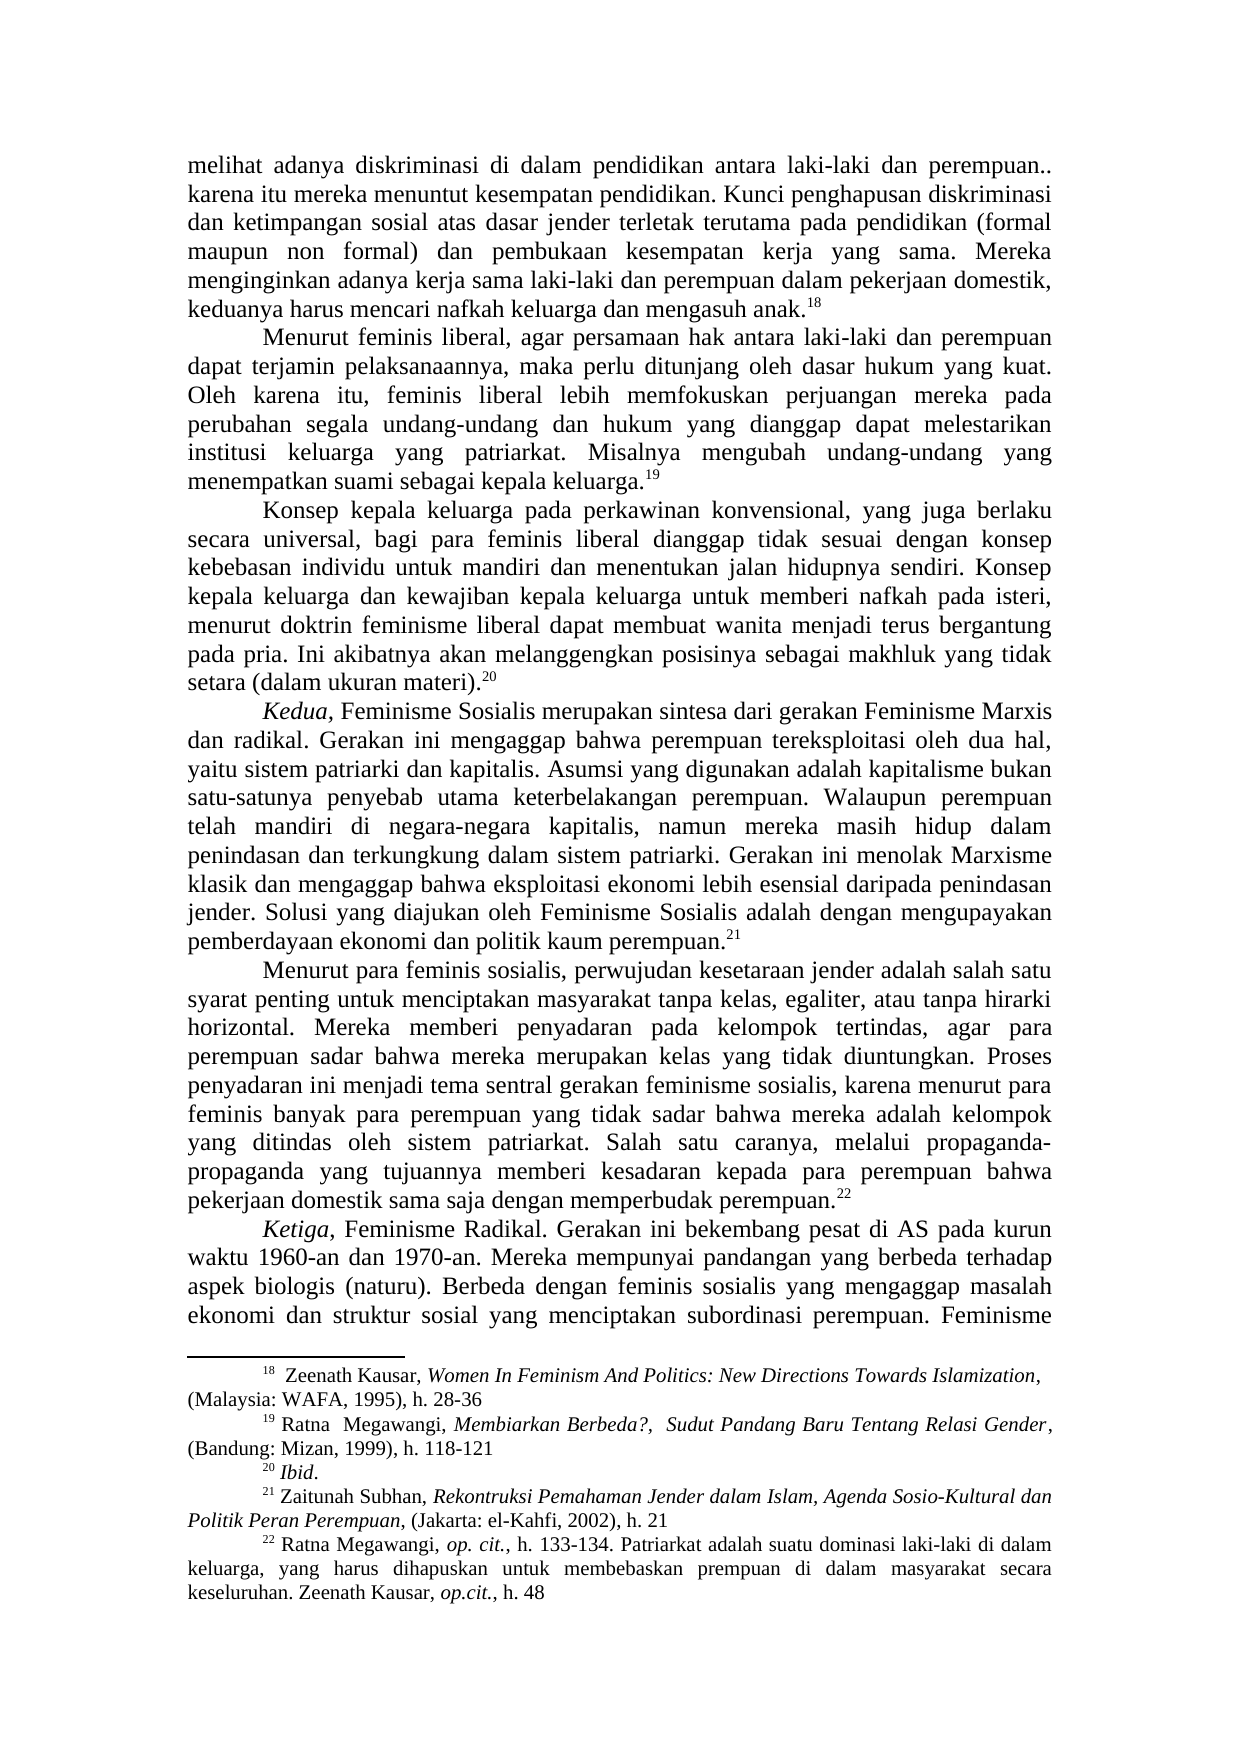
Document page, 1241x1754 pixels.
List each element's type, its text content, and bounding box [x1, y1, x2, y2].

subtitle Menurut feminis liberal, agar persamaan hak antara laki-laki dan perempuan dapat terjamin pelaksanaannya, maka perlu ditunjang oleh dasar hukum yang kuat. Oleh karena itu, feminis liberal lebih memfokuskan perjuangan mereka pada perubahan segala undang-undang dan hukum yang dianggap dapat melestarikan institusi keluarga yang patriarkat. Misalnya mengubah undang-undang yang menempatkan suami sebagai kepala keluarga. [187, 322, 1053, 495]
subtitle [187, 1214, 1053, 1329]
subtitle Konsep kepala keluarga pada perkawinan konvensional, yang juga berlaku secara universal, bagi para feminis liberal dianggap tidak sesuai dengan konsep kebebasan individu untuk mandiri dan menentukan jalan hidupnya sendiri. Konsep kepala keluarga dan kewajiban kepala keluarga untuk memberi nafkah pada isteri, menurut doktrin feminisme liberal dapat membuat wanita menjadi terus bergantung pada pria. Ini akibatnya akan melanggengkan posisinya sebagai makhluk yang tidak setara (dalam ukuran materi). [187, 495, 1053, 696]
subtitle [187, 150, 1053, 322]
subtitle Menurut para feminis sosialis, perwujudan kesetaraan jender adalah salah satu syarat penting untuk menciptakan masyarakat tanpa kelas, egaliter, atau tanpa hirarki horizontal. Mereka memberi penyadaran pada kelompok tertindas, agar para perempuan sadar bahwa mereka merupakan kelas yang tidak diuntungkan. Proses penyadaran ini menjadi tema sentral gerakan feminisme sosialis, karena menurut para feminis banyak para perempuan yang tidak sadar bahwa mereka adalah kelompok yang ditindas oleh sistem patriarkat. Salah satu caranya, melalui propaganda-propaganda yang tujuannya memberi kesadaran kepada para perempuan bahwa pekerjaan domestik sama saja dengan memperbudak perempuan. [187, 955, 1053, 1214]
subtitle Kedua, Feminisme Sosialis merupakan sintesa dari gerakan Feminisme Marxis dan radikal. Gerakan ini mengaggap bahwa perempuan tereksploitasi oleh dua hal, yaitu sistem patriarki dan kapitalis. Asumsi yang digunakan adalah kapitalisme bukan satu-satunya penyebab utama keterbelakangan perempuan. Walaupun perempuan telah mandiri di negara-negara kapitalis, namun mereka masih hidup dalam penindasan dan terkungkung dalam sistem patriarki. Gerakan ini menolak Marxisme klasik dan mengaggap bahwa eksploitasi ekonomi lebih esensial daripada penindasan jender. Solusi yang diajukan oleh Feminisme Sosialis adalah dengan mengupayakan pemberdayaan ekonomi dan politik kaum perempuan. [187, 696, 1053, 955]
